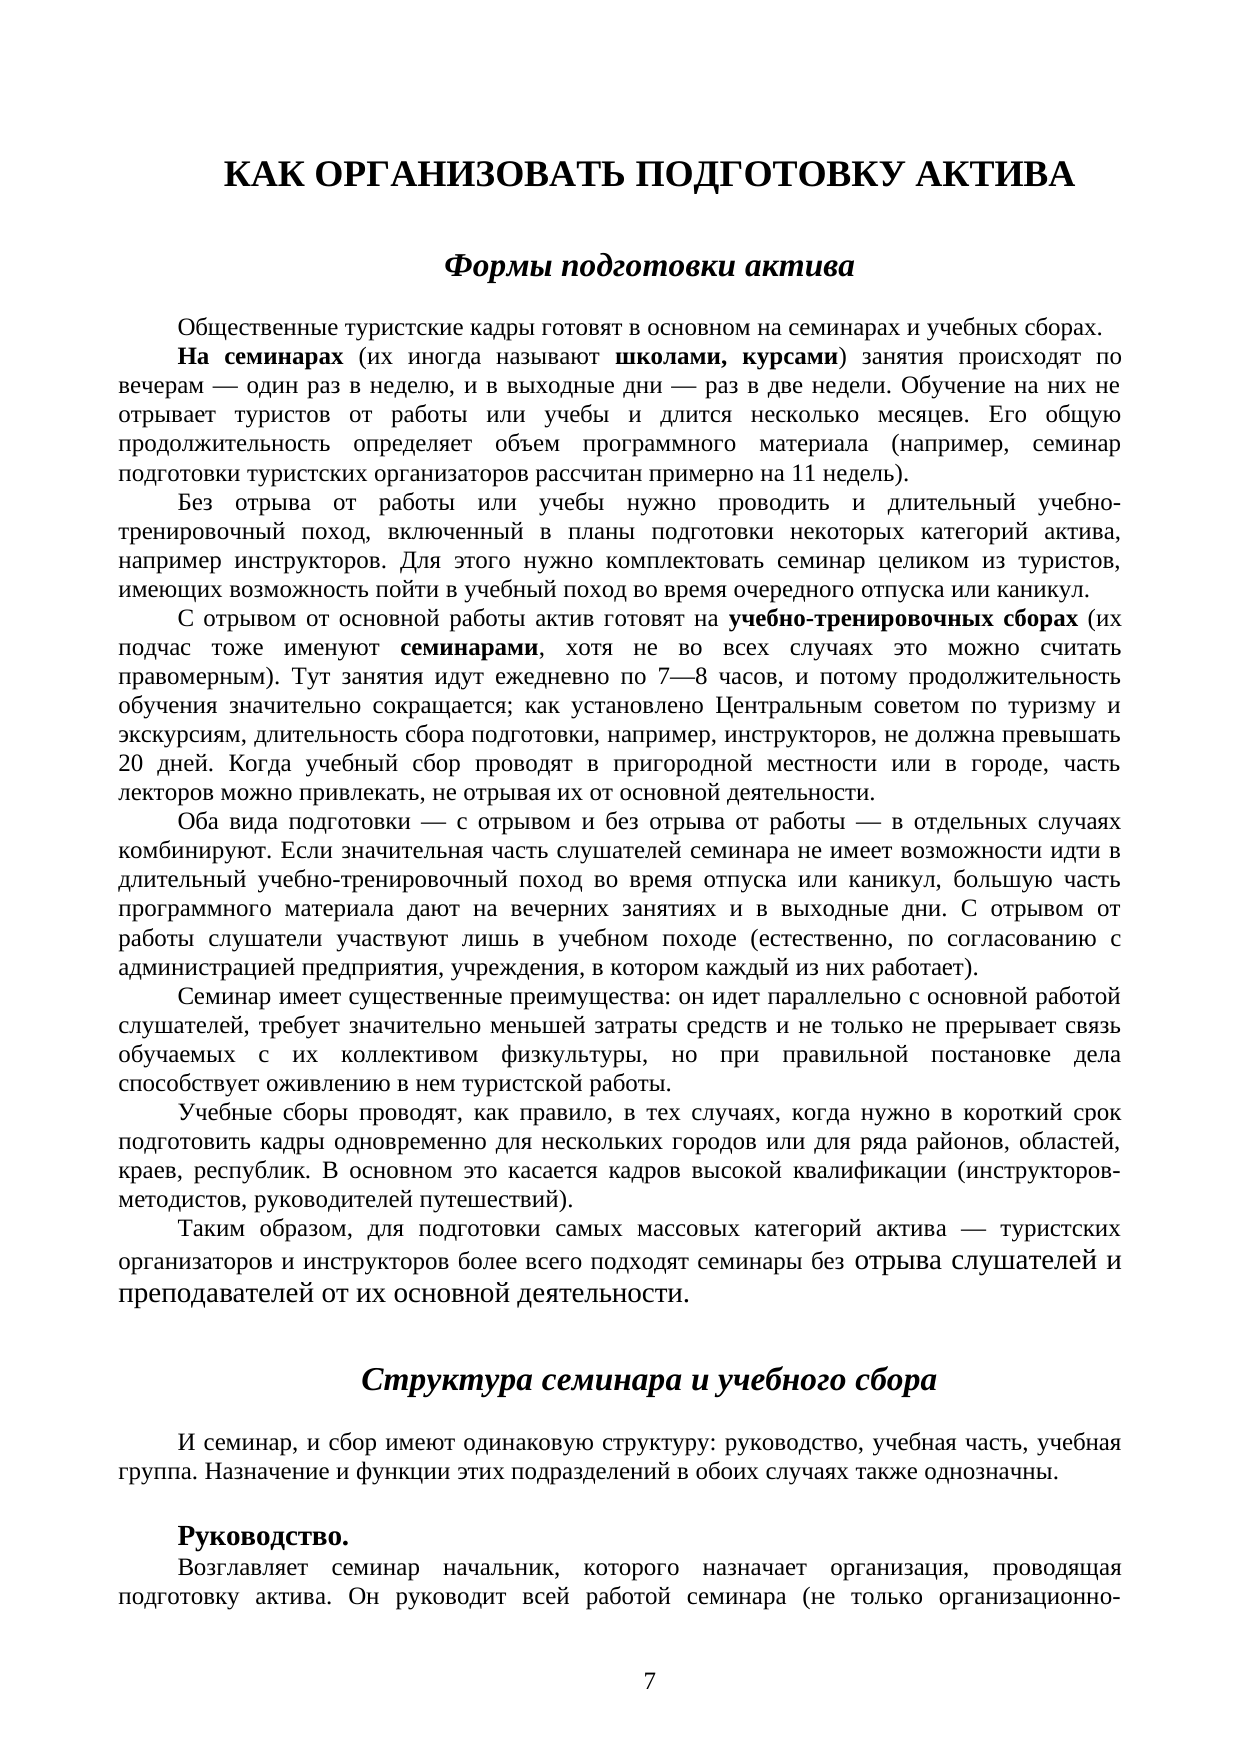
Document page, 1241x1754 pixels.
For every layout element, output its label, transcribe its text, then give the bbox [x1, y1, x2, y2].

text Таким образом, для подготовки самых массовых категорий актива — туристских организаторов и инструкторов более всего подходят семинары без отрыва слушателей и преподавателей от их основной деятельности. [118, 1213, 1122, 1309]
text С отрывом от основной работы актив готовят на учебно-тренировочных сборах (их подчас тоже именуют семинарами, хотя не во всех случаях это можно считать правомерным). Тут занятия идут ежедневно по 7—8 часов, и потому продолжительность обучения значительно сокращается; как установлено Центральным советом по туризму и экскурсиям, длительность сбора подготовки, например, инструкторов, не должна превышать 20 дней. Когда учебный сбор проводят в пригородной местности или в городе, часть лекторов можно привлекать, не отрывая их от основной деятельности. [118, 603, 1122, 806]
text Без отрыва от работы или учебы нужно проводить и длительный учебно-тренировочный поход, включенный в планы подготовки некоторых категорий актива, например инструкторов. Для этого нужно комплектовать семинар целиком из туристов, имеющих возможность пойти в учебный поход во время очередного отпуска или каникул. [118, 486, 1122, 603]
subtitle Формы подготовки актива [118, 244, 1122, 283]
subtitle Руководство. [118, 1518, 1122, 1552]
text И семинар, и сбор имеют одинаковую структуру: руководство, учебная часть, учебная группа. Назначение и функции этих подразделений в обоих случаях также однозначны. [118, 1427, 1122, 1485]
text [118, 1552, 1122, 1610]
text Учебные сборы проводят, как правило, в тех случаях, когда нужно в короткий срок подготовить кадры одновременно для нескольких городов или для ряда районов, областей, краев, республик. В основном это касается кадров высокой квалификации (инструкторов-методистов, руководителей путешествий). [118, 1097, 1122, 1213]
text Общественные туристские кадры готовят в основном на семинарах и учебных сборах. [118, 312, 1122, 341]
text Семинар имеет существенные преимущества: он идет параллельно с основной работой слушателей, требует значительно меньшей затраты средств и не только не прерывает связь обучаемых с их коллективом физкультуры, но при правильной постановке дела способствует оживлению в нем туристской работы. [118, 981, 1122, 1097]
text Оба вида подготовки — с отрывом и без отрыва от работы — в отдельных случаях комбинируют. Если значительная часть слушателей семинара не имеет возможности идти в длительный учебно-тренировочный поход во время отпуска или каникул, большую часть программного материала дают на вечерних занятиях и в выходные дни. С отрывом от работы слушатели участвуют лишь в учебном походе (естественно, по согласованию с администрацией предприятия, учреждения, в котором каждый из них работает). [118, 806, 1122, 981]
subtitle КАК ОРГАНИЗОВАТЬ ПОДГОТОВКУ АКТИВА [118, 152, 1122, 194]
subtitle Структура семинара и учебного сбора [118, 1359, 1122, 1398]
text На семинарах (их иногда называют школами, курсами) занятия происходят по вечерам — один раз в неделю, и в выходные дни — раз в две недели. Обучение на них не отрывает туристов от работы или учебы и длится несколько месяцев. Его общую продолжительность определяет объем программного материала (например, семинар подготовки туристских организаторов рассчитан примерно на 11 недель). [118, 341, 1122, 486]
